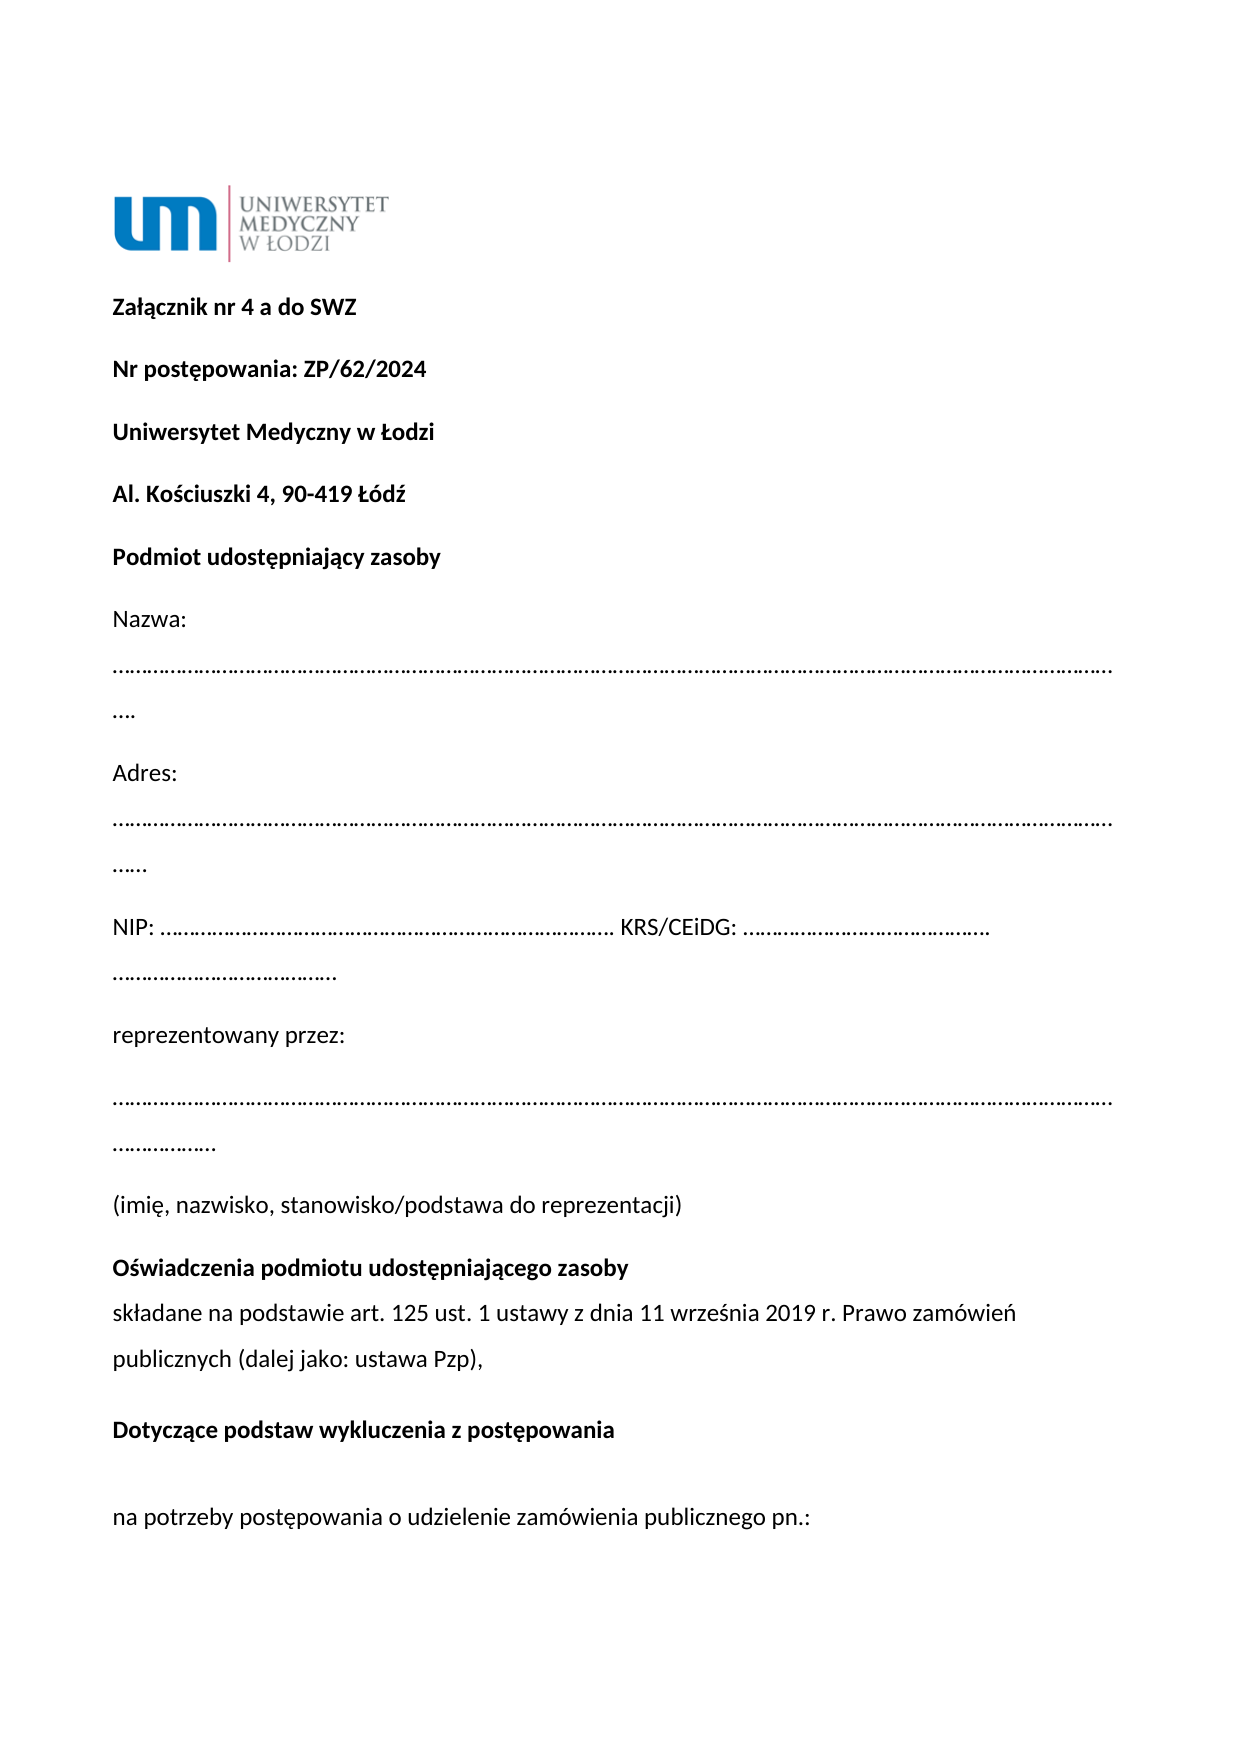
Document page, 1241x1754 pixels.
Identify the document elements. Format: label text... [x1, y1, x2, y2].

text na potrzeby postępowania o udzielenie zamówienia publicznego pn.: [112, 1501, 1128, 1532]
text reprezentowany przez: [112, 1019, 1128, 1049]
text Podmiot udostępniający zasoby [112, 541, 1128, 571]
text składane na podstawie art. 125 ust. 1 ustawy z dnia 11 września 2019 r. Prawo zamówień publicznych (dalej jako: ustawa Pzp), [112, 1297, 1128, 1374]
subtitle Załącznik nr 4 a do SWZ [112, 291, 1128, 322]
text Nazwa: ……………………………………………………………………………………………………………………………………………………………. [112, 603, 1128, 725]
text Dotyczące podstaw wykluczenia z postępowania [112, 1414, 1128, 1444]
text NIP: ……………………………………………………………………. KRS/CEiDG: …………………………………….………………………………… [112, 911, 1128, 987]
text Adres: ……………………………………………………………………………………………………………………………………………………………… [112, 757, 1128, 879]
text Oświadczenia podmiotu udostępniającego zasoby [112, 1252, 1128, 1282]
text Uniwersytet Medyczny w Łodzi [112, 416, 1128, 446]
text (imię, nazwisko, stanowisko/podstawa do reprezentacji) [112, 1189, 1128, 1220]
text Al. Kościuszki 4, 90-419 Łódź [112, 478, 1128, 509]
text ………………………………………………………………………………………………………………………………………………………………………… [112, 1081, 1128, 1157]
picture [112, 184, 391, 263]
text Nr postępowania: ZP/62/2024 [112, 353, 1128, 384]
